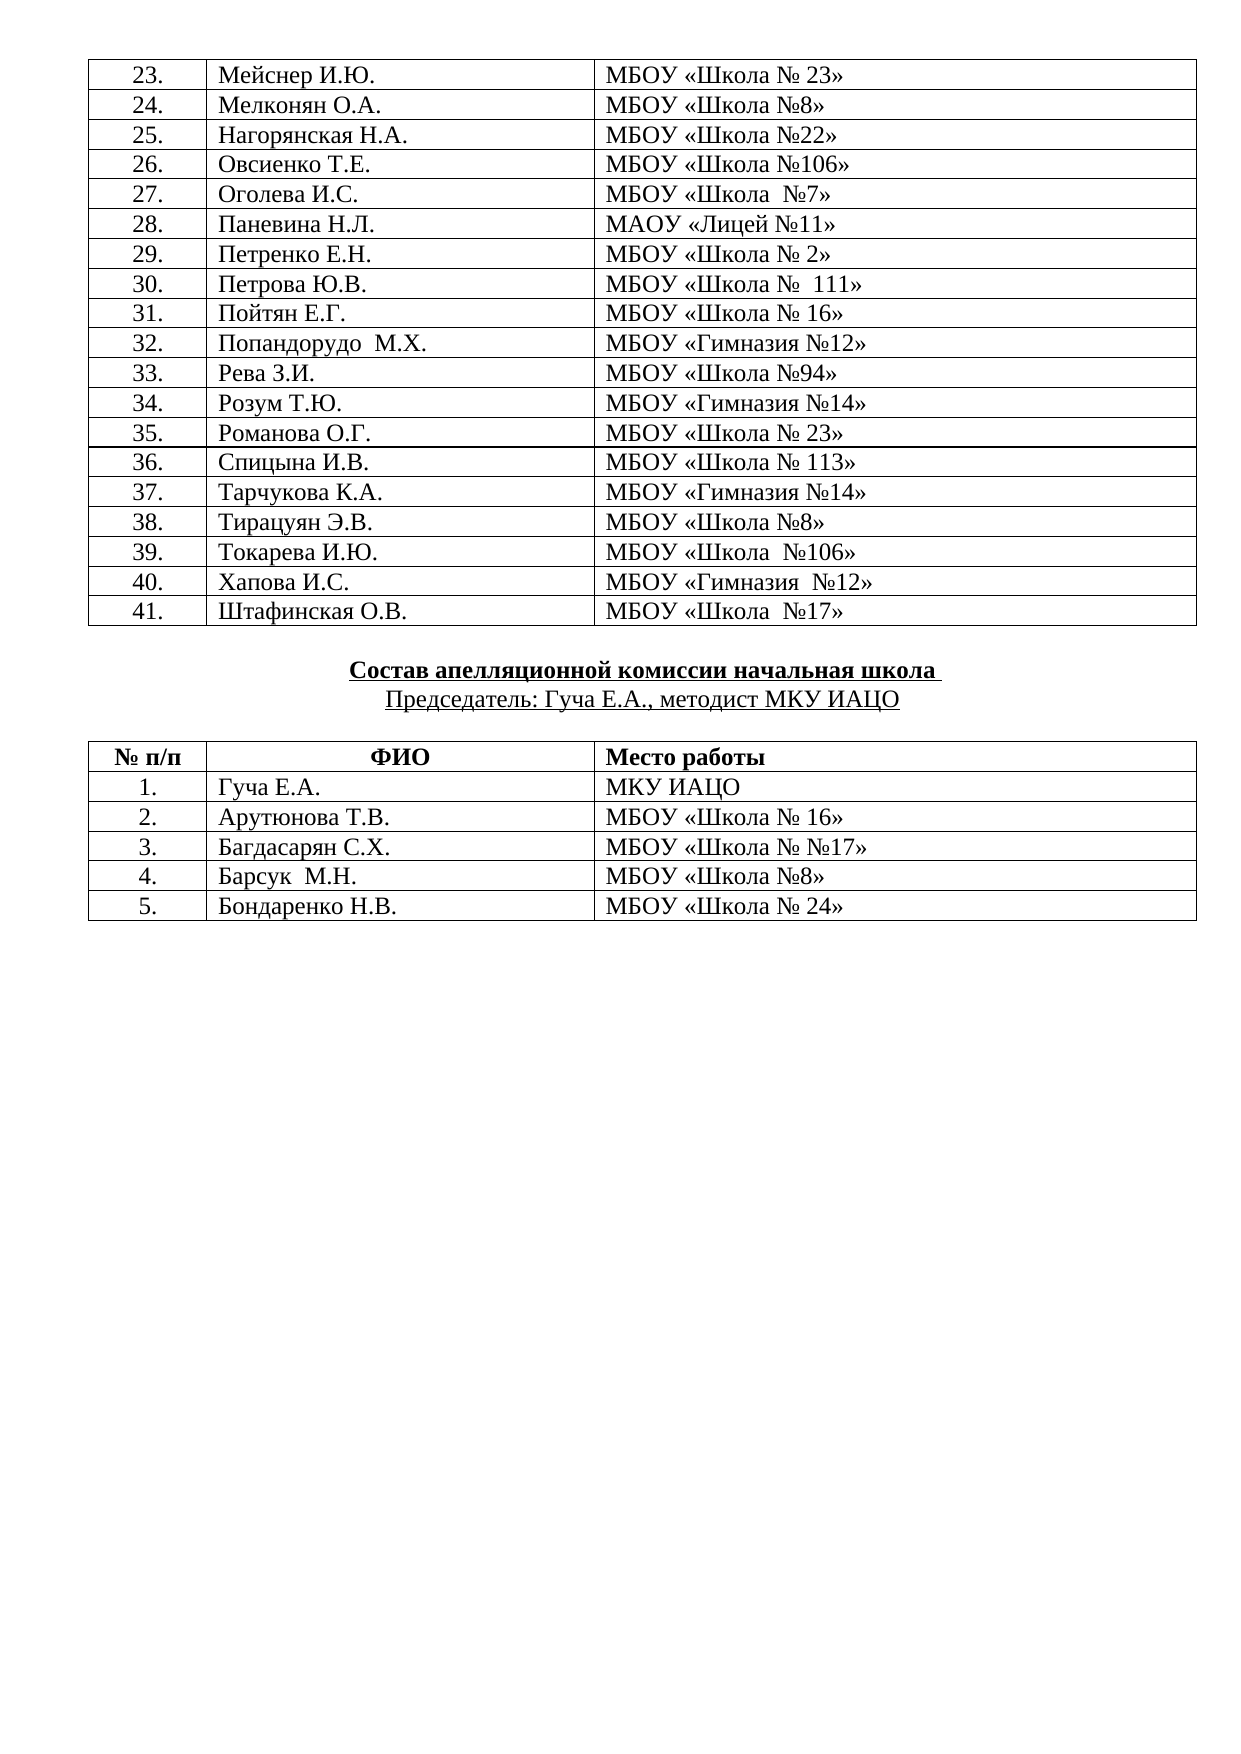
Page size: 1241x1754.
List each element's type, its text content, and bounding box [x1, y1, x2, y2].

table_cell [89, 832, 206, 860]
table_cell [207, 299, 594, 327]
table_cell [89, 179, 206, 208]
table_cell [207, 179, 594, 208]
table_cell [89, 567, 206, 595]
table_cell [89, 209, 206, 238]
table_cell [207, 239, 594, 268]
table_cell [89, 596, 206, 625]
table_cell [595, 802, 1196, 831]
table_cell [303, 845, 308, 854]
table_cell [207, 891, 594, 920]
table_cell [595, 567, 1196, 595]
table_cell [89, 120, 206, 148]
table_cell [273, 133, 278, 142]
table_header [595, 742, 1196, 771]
text Председатель: Гуча Е.А., методист МКУ ИАЦО [133, 684, 1152, 712]
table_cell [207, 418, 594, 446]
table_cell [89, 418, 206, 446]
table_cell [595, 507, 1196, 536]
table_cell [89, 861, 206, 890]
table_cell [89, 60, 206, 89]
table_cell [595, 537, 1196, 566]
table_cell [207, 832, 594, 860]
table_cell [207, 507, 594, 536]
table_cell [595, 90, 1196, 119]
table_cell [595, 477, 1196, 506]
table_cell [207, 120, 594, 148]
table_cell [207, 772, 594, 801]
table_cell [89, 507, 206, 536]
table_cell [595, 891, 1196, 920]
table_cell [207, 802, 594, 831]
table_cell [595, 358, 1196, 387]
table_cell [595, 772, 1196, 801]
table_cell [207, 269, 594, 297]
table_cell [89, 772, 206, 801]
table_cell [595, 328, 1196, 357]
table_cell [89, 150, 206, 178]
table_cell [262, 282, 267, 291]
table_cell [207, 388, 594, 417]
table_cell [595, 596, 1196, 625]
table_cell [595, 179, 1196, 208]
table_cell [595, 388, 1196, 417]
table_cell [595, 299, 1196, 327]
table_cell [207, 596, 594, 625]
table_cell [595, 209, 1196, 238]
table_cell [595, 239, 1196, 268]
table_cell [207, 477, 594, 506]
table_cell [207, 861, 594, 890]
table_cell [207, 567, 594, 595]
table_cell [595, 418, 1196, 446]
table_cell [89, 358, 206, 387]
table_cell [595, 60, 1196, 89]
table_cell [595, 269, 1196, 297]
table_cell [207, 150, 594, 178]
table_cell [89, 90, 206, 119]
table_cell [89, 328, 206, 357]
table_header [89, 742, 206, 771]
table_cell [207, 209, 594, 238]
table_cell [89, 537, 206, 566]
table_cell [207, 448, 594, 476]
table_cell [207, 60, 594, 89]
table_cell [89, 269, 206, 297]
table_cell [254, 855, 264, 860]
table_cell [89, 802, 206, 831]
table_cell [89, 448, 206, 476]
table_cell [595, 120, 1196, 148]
text Состав апелляционной комиссии начальная школа [133, 655, 1152, 684]
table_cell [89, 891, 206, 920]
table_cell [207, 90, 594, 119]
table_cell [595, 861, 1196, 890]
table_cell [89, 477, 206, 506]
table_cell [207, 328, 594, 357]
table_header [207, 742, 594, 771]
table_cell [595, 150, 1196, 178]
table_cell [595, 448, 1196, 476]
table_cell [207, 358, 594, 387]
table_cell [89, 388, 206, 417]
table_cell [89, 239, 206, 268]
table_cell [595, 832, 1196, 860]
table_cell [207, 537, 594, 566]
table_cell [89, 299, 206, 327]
